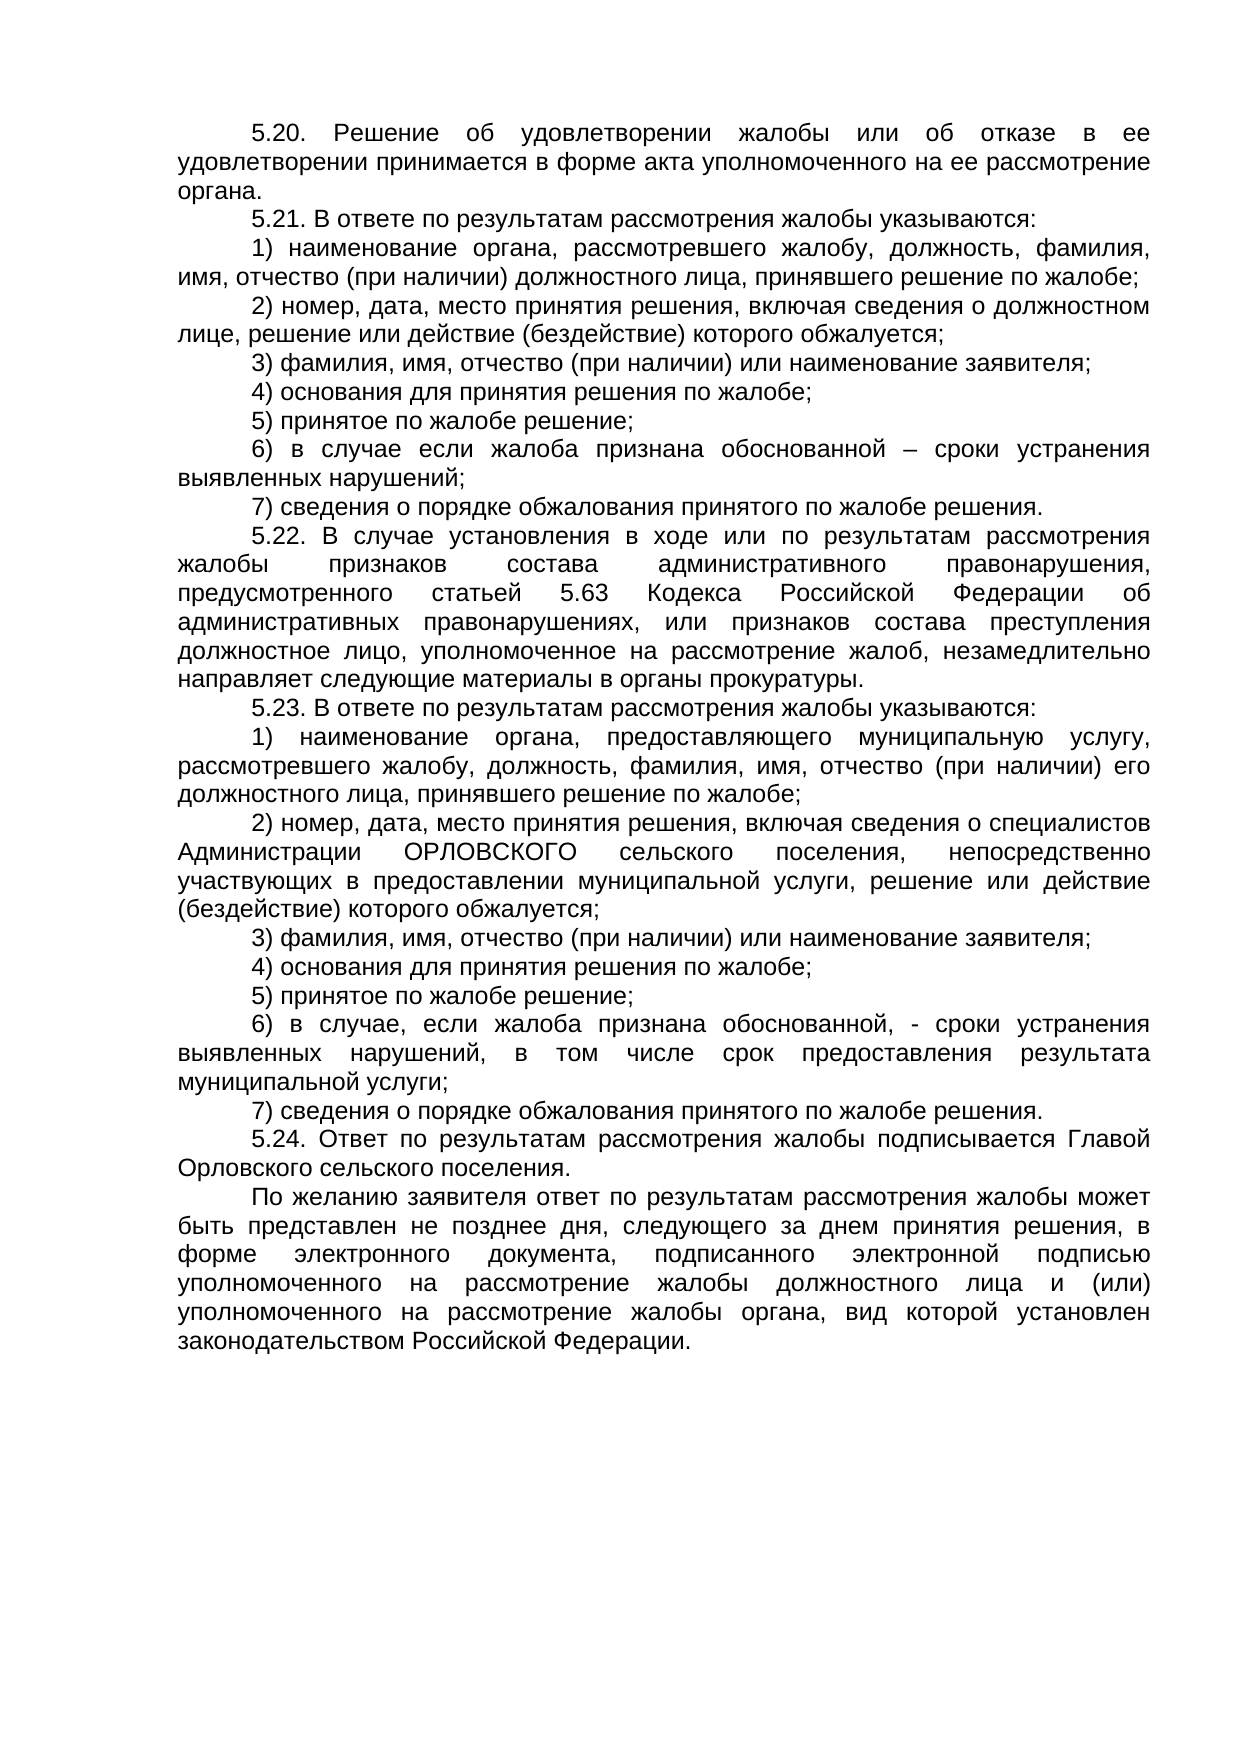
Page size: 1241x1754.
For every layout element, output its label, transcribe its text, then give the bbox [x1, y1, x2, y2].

text 5.21. В ответе по результатам рассмотрения жалобы указываются: [177, 204, 1152, 233]
text 3) фамилия, имя, отчество (при наличии) или наименование заявителя; [177, 348, 1152, 377]
text 3) фамилия, имя, отчество (при наличии) или наименование заявителя; [177, 923, 1152, 952]
text 4) основания для принятия решения по жалобе; [177, 952, 1152, 981]
text 7) сведения о порядке обжалования принятого по жалобе решения. [177, 492, 1152, 521]
text 5) принятое по жалобе решение; [177, 981, 1152, 1009]
text 1) наименование органа, рассмотревшего жалобу, должность, фамилия, имя, отчество (при наличии) должностного лица, принявшего решение по жалобе; [177, 233, 1152, 291]
text 2) номер, дата, место принятия решения, включая сведения о должностном лице, решение или действие (бездействие) которого обжалуется; [177, 291, 1152, 348]
text 5) принятое по жалобе решение; [177, 406, 1152, 434]
text 4) основания для принятия решения по жалобе; [177, 377, 1152, 406]
text 2) номер, дата, место принятия решения, включая сведения о специалистов Администрации ОРЛОВСКОГО сельского поселения, непосредственно участвующих в предоставлении муниципальной услуги, решение или действие (бездействие) которого обжалуется; [177, 808, 1152, 923]
text 7) сведения о порядке обжалования принятого по жалобе решения. [177, 1096, 1152, 1124]
text 5.23. В ответе по результатам рассмотрения жалобы указываются: [177, 693, 1152, 722]
text 5.24. Ответ по результатам рассмотрения жалобы подписывается Главой Орловского сельского поселения. [177, 1124, 1152, 1182]
text 1) наименование органа, предоставляющего муниципальную услугу, рассмотревшего жалобу, должность, фамилия, имя, отчество (при наличии) его должностного лица, принявшего решение по жалобе; [177, 722, 1152, 808]
text 6) в случае если жалоба признана обоснованной – сроки устранения выявленных нарушений; [177, 434, 1152, 492]
text 5.20. Решение об удовлетворении жалобы или об отказе в ее удовлетворении принимается в форме акта уполномоченного на ее рассмотрение органа. [177, 118, 1152, 204]
text 5.22. В случае установления в ходе или по результатам рассмотрения жалобы признаков состава административного правонарушения, предусмотренного статьей 5.63 Кодекса Российской Федерации об административных правонарушениях, или признаков состава преступления должностное лицо, уполномоченное на рассмотрение жалоб, незамедлительно направляет следующие материалы в органы прокуратуры. [177, 521, 1152, 693]
text По желанию заявителя ответ по результатам рассмотрения жалобы может быть представлен не позднее дня, следующего за днем принятия решения, в форме электронного документа, подписанного электронной подписью уполномоченного на рассмотрение жалобы должностного лица и (или) уполномоченного на рассмотрение жалобы органа, вид которой установлен законодательством Российской Федерации. [177, 1182, 1152, 1354]
text 6) в случае, если жалоба признана обоснованной, - сроки устранения выявленных нарушений, в том числе срок предоставления результата муниципальной услуги; [177, 1009, 1152, 1096]
